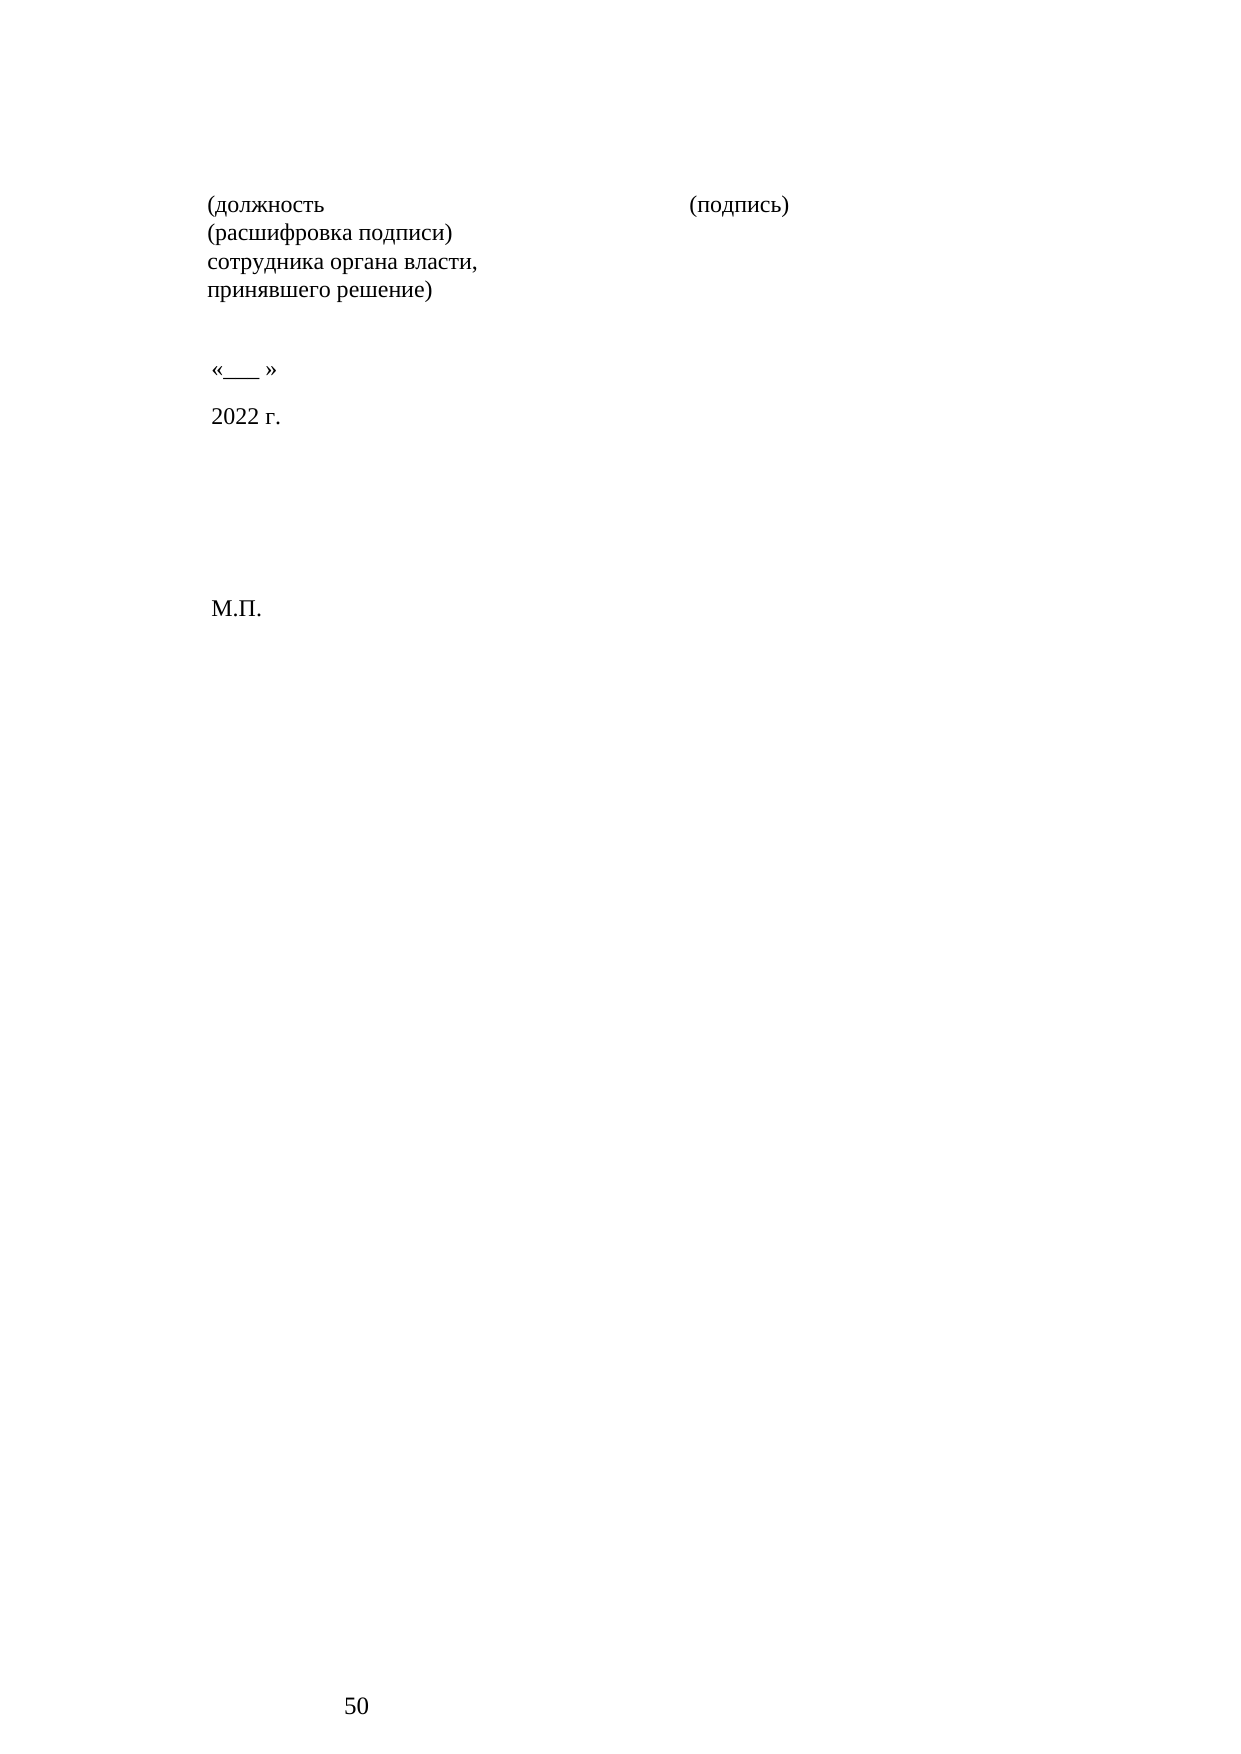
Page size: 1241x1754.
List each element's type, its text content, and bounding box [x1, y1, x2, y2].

text (должность (подпись) (расшифровка подписи) [207, 189, 506, 247]
text «___ » 2022 г. М.П. [211, 357, 506, 621]
text сотрудника органа власти, принявшего решение) [207, 247, 506, 304]
